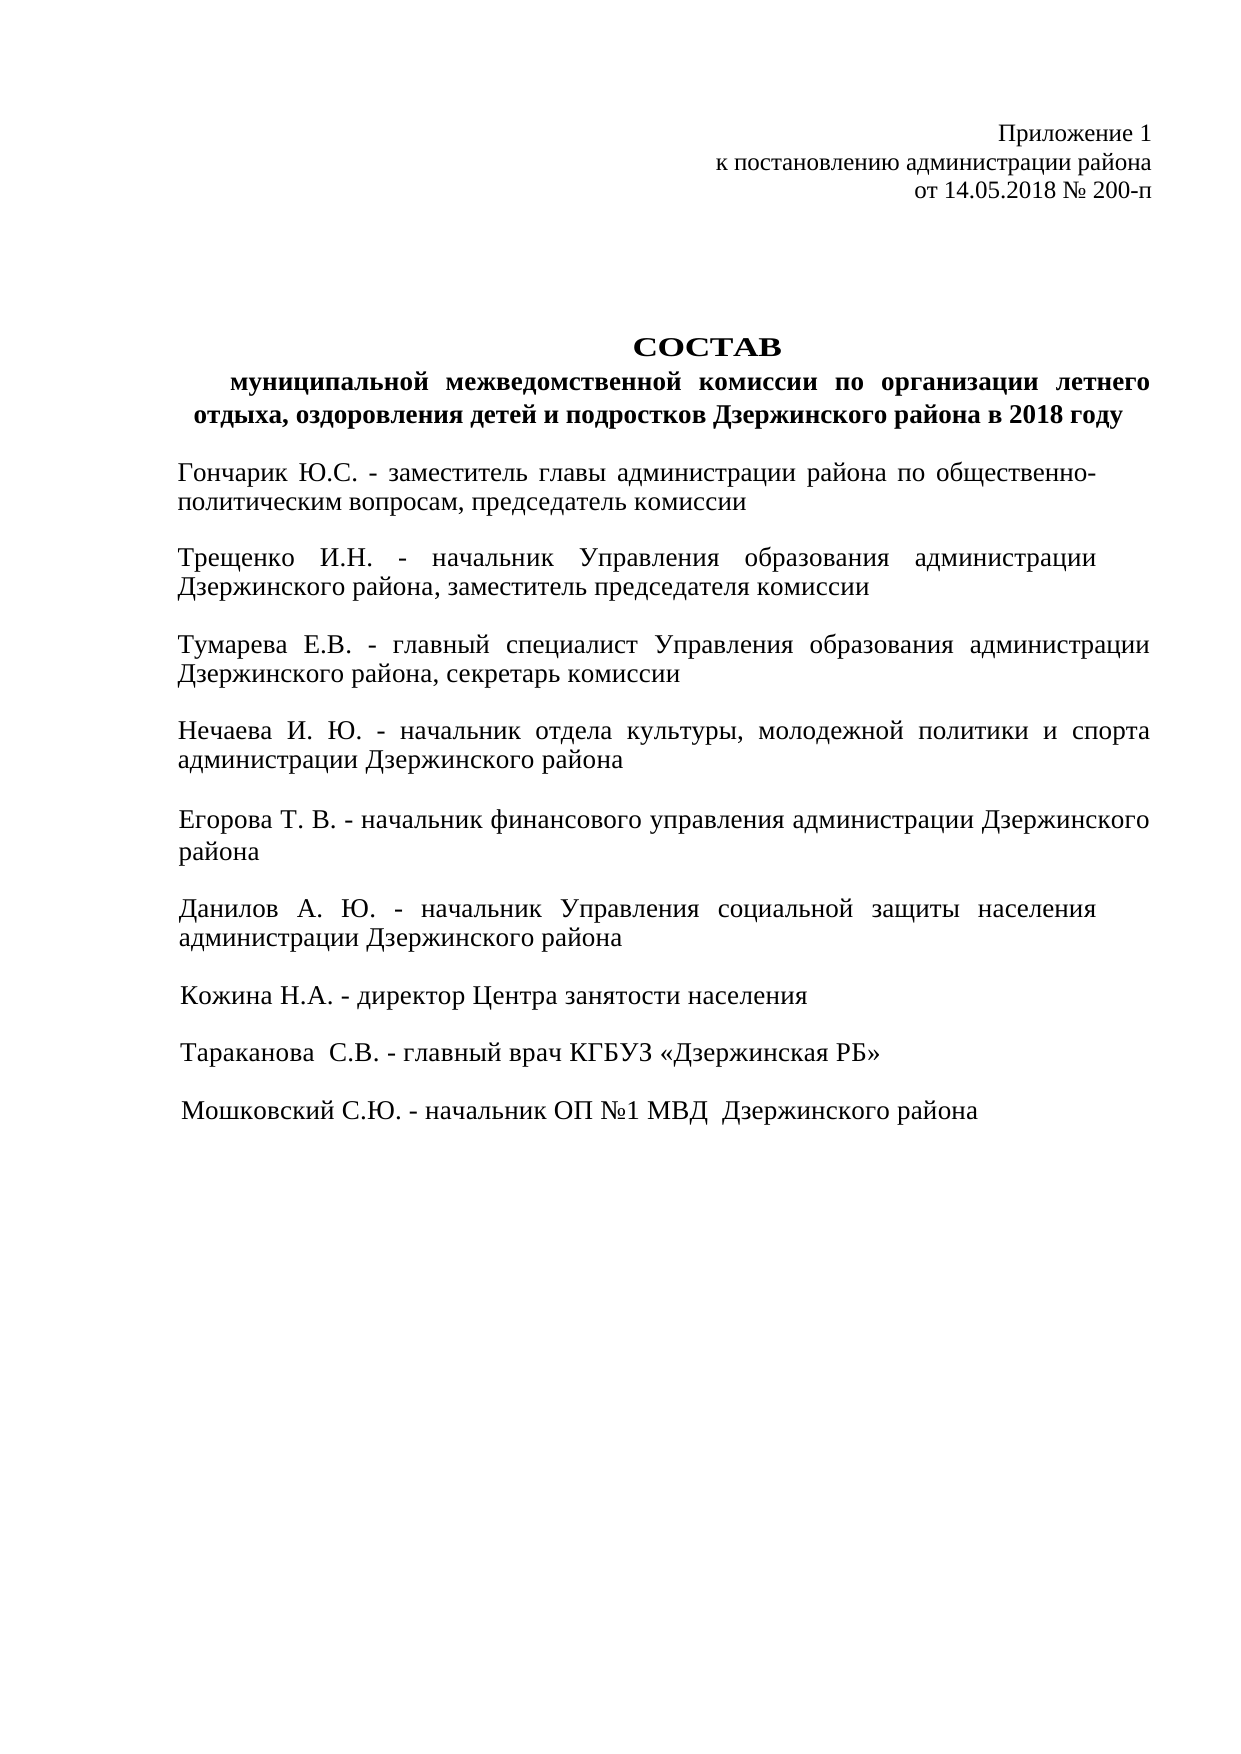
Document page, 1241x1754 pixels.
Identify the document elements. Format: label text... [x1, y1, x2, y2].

text Тараканова С.В. - главный врач КГБУЗ «Дзержинская РБ» [180, 1016, 1152, 1073]
text Мошковский С.Ю. - начальник ОП №1 МВД Дзержинского района [181, 1074, 1152, 1131]
text Гончарик Ю.С. - заместитель главы администрации района по общественно-политическим вопросам, председатель комиссии [177, 458, 1098, 516]
text Данилов А. Ю. - начальник Управления социальной защиты населения администрации Дзержинского района [179, 895, 1098, 952]
text Тумарева Е.В. - главный специалист Управления образования администрации Дзержинского района, секретарь комиссии [177, 631, 1152, 688]
text от 14.05.2018 № 200-п [177, 176, 1152, 204]
text Кожина Н.А. - директор Центра занятости населения [180, 958, 1152, 1016]
text Егорова Т. В. - начальник финансового управления администрации Дзержинского района [178, 803, 1152, 866]
text Нечаева И. Ю. - начальник отдела культуры, молодежной политики и спорта администрации Дзержинского района [178, 717, 1152, 774]
text СОСТАВ [632, 330, 1152, 363]
text к постановлению администрации района [177, 147, 1152, 176]
text Трещенко И.Н. - начальник Управления образования администрации Дзержинского района, заместитель председателя комиссии [177, 543, 1098, 601]
text муниципальной межведомственной комиссии по организации летнего отдыха, оздоровления детей и подростков Дзержинского района в 2018 году [193, 363, 1152, 431]
text Приложение 1 [177, 118, 1152, 147]
